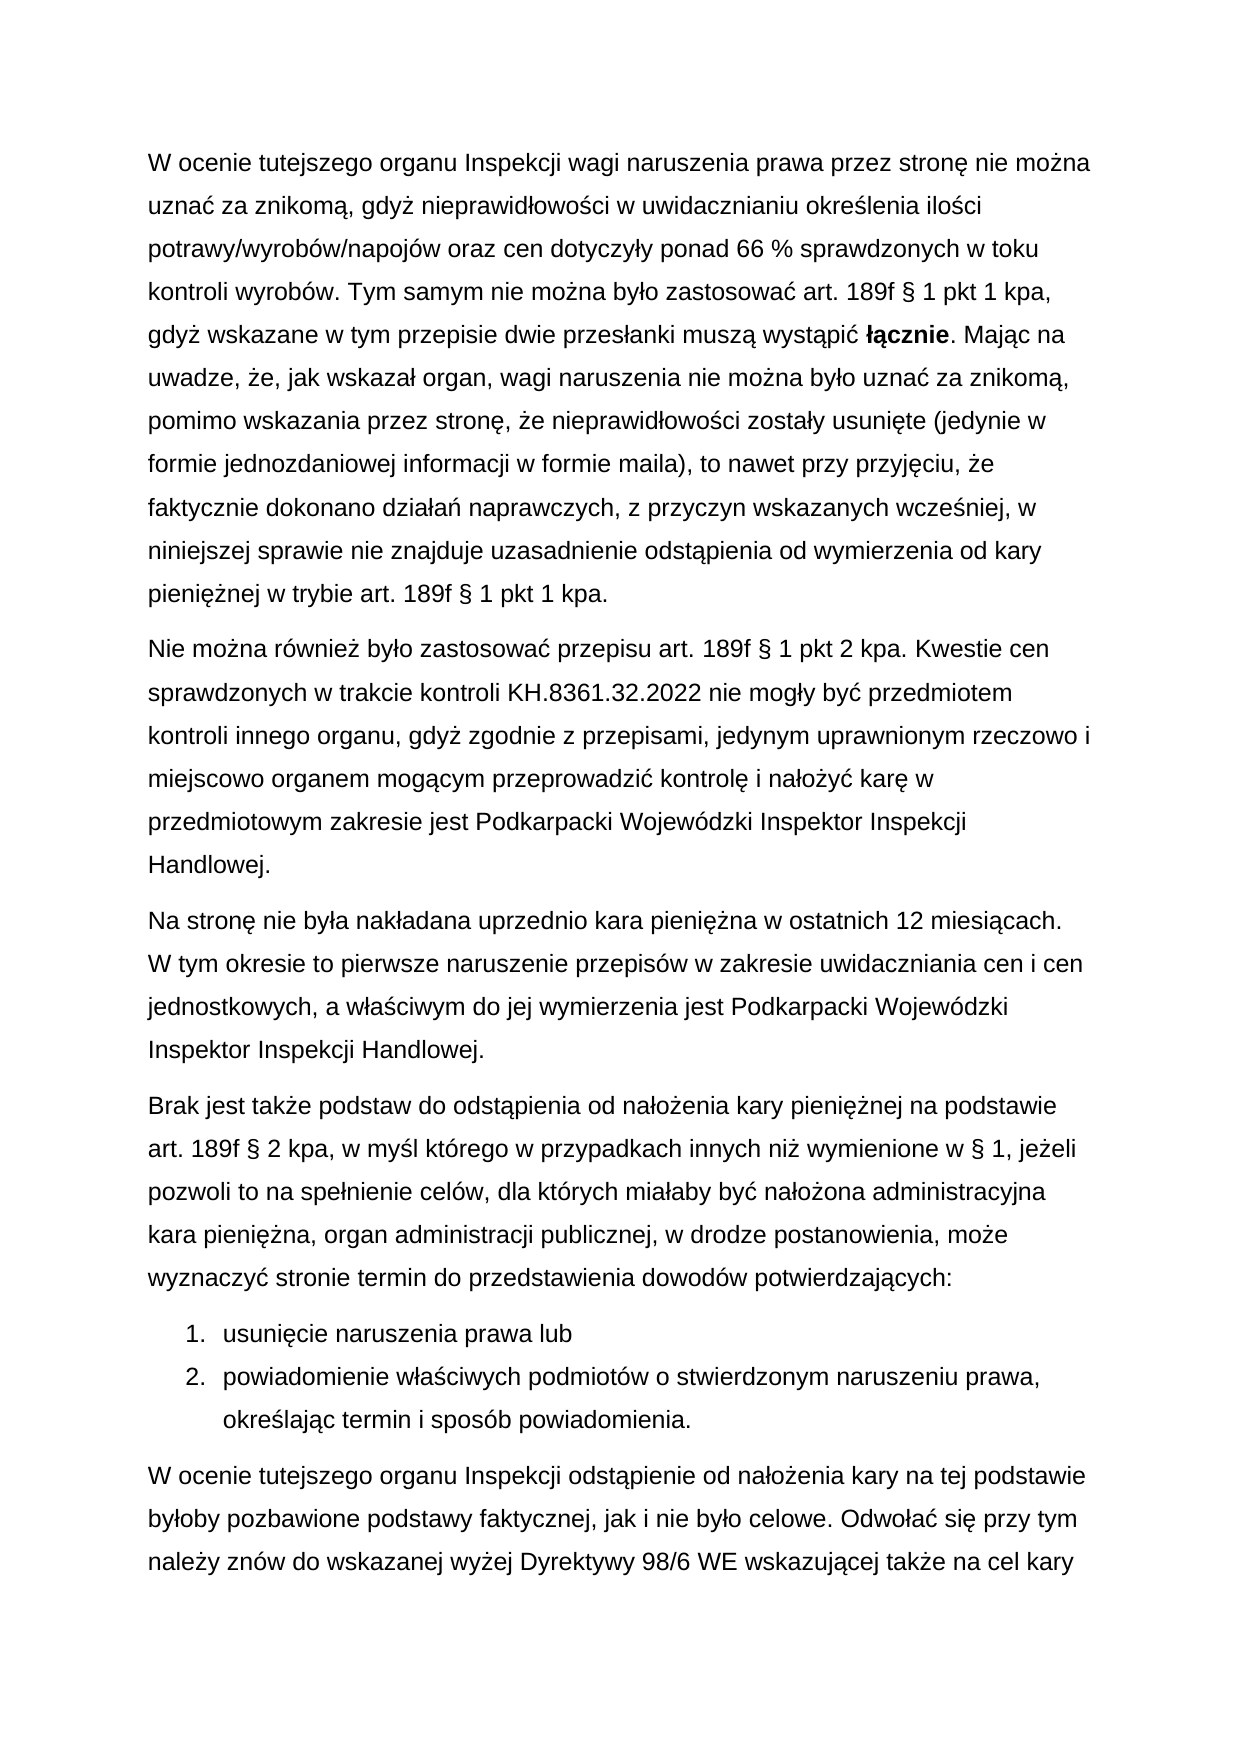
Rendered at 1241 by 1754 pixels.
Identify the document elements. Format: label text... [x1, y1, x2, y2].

subtitle Na stronę nie była nakładana uprzednio kara pieniężna w ostatnich 12 miesiącach. W tym okresie to pierwsze naruszenie przepisów w zakresie uwidaczniania cen i cen jednostkowych, a właściwym do jej wymierzenia jest Podkarpacki Wojewódzki Inspektor Inspekcji Handlowej. [148, 906, 1093, 1064]
subtitle W ocenie tutejszego organu Inspekcji wagi naruszenia prawa przez stronę nie można uznać za znikomą, gdyż nieprawidłowości w uwidacznianiu określenia ilości potrawy/wyrobów/napojów oraz cen dotyczyły ponad 66 % sprawdzonych w toku kontroli wyrobów. Tym samym nie można było zastosować art. 189f § 1 pkt 1 kpa, gdyż wskazane w tym przepisie dwie przesłanki muszą wystąpić łącznie. Mając na uwadze, że, jak wskazał organ, wagi naruszenia nie można było uznać za znikomą, pomimo wskazania przez stronę, że nieprawidłowości zostały usunięte (jedynie w formie jednozdaniowej informacji w formie maila), to nawet przy przyjęciu, że faktycznie dokonano działań naprawczych, z przyczyn wskazanych wcześniej, w niniejszej sprawie nie znajduje uzasadnienie odstąpienia od wymierzenia od kary pieniężnej w trybie art. 189f § 1 pkt 1 kpa. [148, 148, 1093, 608]
subtitle Nie można również było zastosować przepisu art. 189f § 1 pkt 2 kpa. Kwestie cen sprawdzonych w trakcie kontroli KH.8361.32.2022 nie mogły być przedmiotem kontroli innego organu, gdyż zgodnie z przepisami, jedynym uprawnionym rzeczowo i miejscowo organem mogącym przeprowadzić kontrolę i nałożyć karę w przedmiotowym zakresie jest Podkarpacki Wojewódzki Inspektor Inspekcji Handlowej. [148, 634, 1093, 879]
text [148, 1461, 1093, 1576]
list usunięcie naruszenia prawa lub [185, 1319, 1093, 1348]
text Brak jest także podstaw do odstąpienia od nałożenia kary pieniężnej na podstawie art. 189f § 2 kpa, w myśl którego w przypadkach innych niż wymienione w § 1, jeżeli pozwoli to na spełnienie celów, dla których miałaby być nałożona administracyjna kara pieniężna, organ administracji publicznej, w drodze postanowienia, może wyznaczyć stronie termin do przedstawienia dowodów potwierdzających: [148, 1091, 1093, 1292]
list powiadomienie właściwych podmiotów o stwierdzonym naruszeniu prawa, określając termin i sposób powiadomienia. [185, 1362, 1093, 1434]
